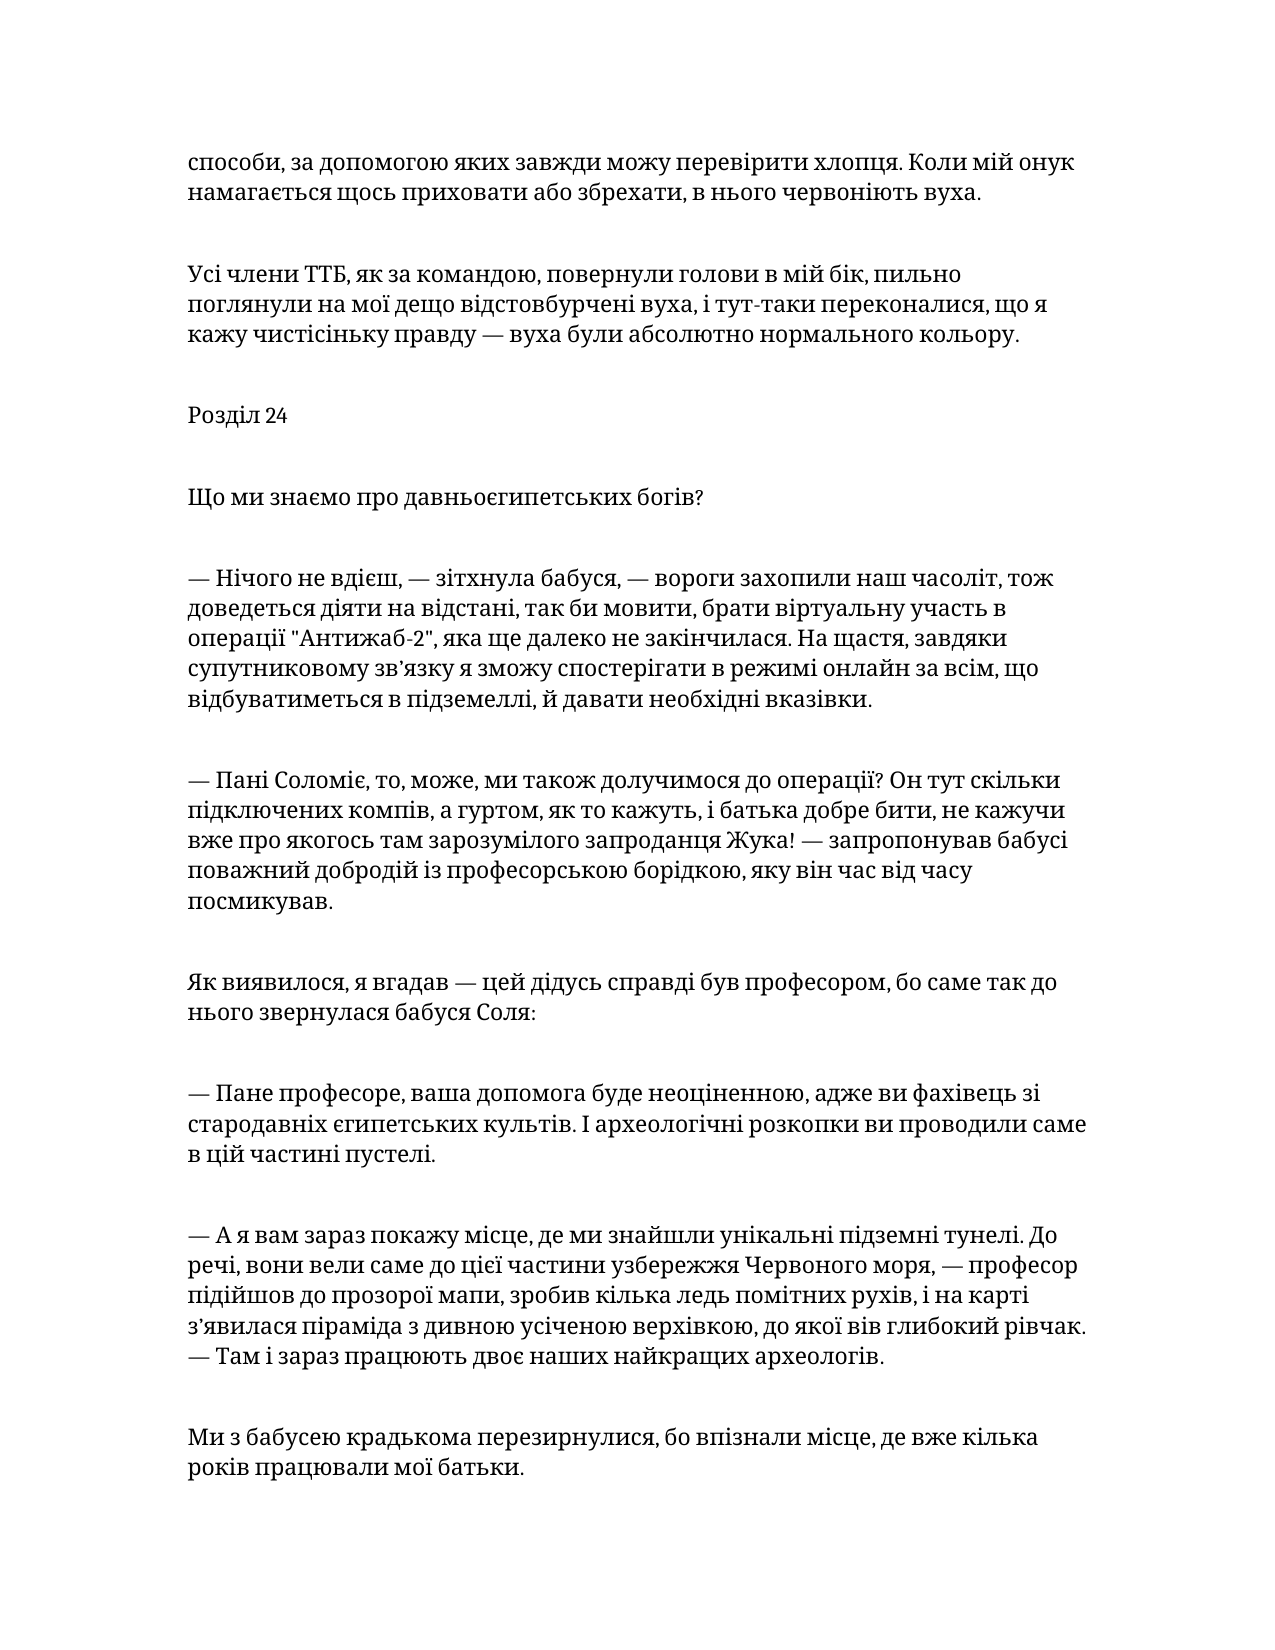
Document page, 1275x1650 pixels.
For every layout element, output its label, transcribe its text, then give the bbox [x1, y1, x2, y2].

text Що ми знаємо про давньоєгипетських богів? [187, 454, 1087, 511]
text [187, 150, 1087, 207]
text — А я вам зараз покажу місце, де ми знайшли унікальні підземні тунелі. До речі, вони вели саме до цієї частини узбережжя Червоного моря, — професор підійшов до прозорої мапи, зробив кілька ледь помітних рухів, і на карті з’явилася піраміда з дивною усіченою верхівкою, до якої вів глибокий рівчак. — Там і зараз працюють двоє наших найкращих археологів. [187, 1193, 1087, 1370]
text Ми з бабусею крадькома перезирнулися, бо впізнали місце, де вже кілька років працювали мої батьки. [187, 1395, 1087, 1482]
text — Нічого не вдієш, — зітхнула бабуся, — вороги захопили наш часоліт, тож доведеться діяти на відстані, так би мовити, брати віртуальну участь в операції "Антижаб-2", яка ще далеко не закінчилася. На щастя, завдяки супутниковому зв’язку я зможу спостерігати в режимі онлайн за всім, що відбуватиметься в підземеллі, й давати необхідні вказівки. [187, 535, 1087, 713]
text Усі члени ТТБ, як за командою, повернули голови в мій бік, пильно поглянули на мої дещо відстовбурчені вуха, і тут-таки переконалися, що я кажу чистісіньку правду — вуха були абсолютно нормального кольору. [187, 231, 1087, 348]
text Як виявилося, я вгадав — цей дідусь справді був професором, бо саме так до нього звернулася бабуся Соля: [187, 939, 1087, 1026]
text Розділ 24 [187, 373, 1087, 429]
text — Пані Соломіє, то, може, ми також долучимося до операції? Он тут скільки підключених компів, а гуртом, як то кажуть, і батька добре бити, не кажучи вже про якогось там зарозумілого запроданця Жука! — запропонував бабусі поважний добродій із професорською борідкою, яку він час від часу посмикував. [187, 737, 1087, 915]
text — Пане професоре, ваша допомога буде неоціненною, адже ви фахівець зі стародавніх єгипетських культів. І археологічні розкопки ви проводили саме в цій частині пустелі. [187, 1051, 1087, 1168]
